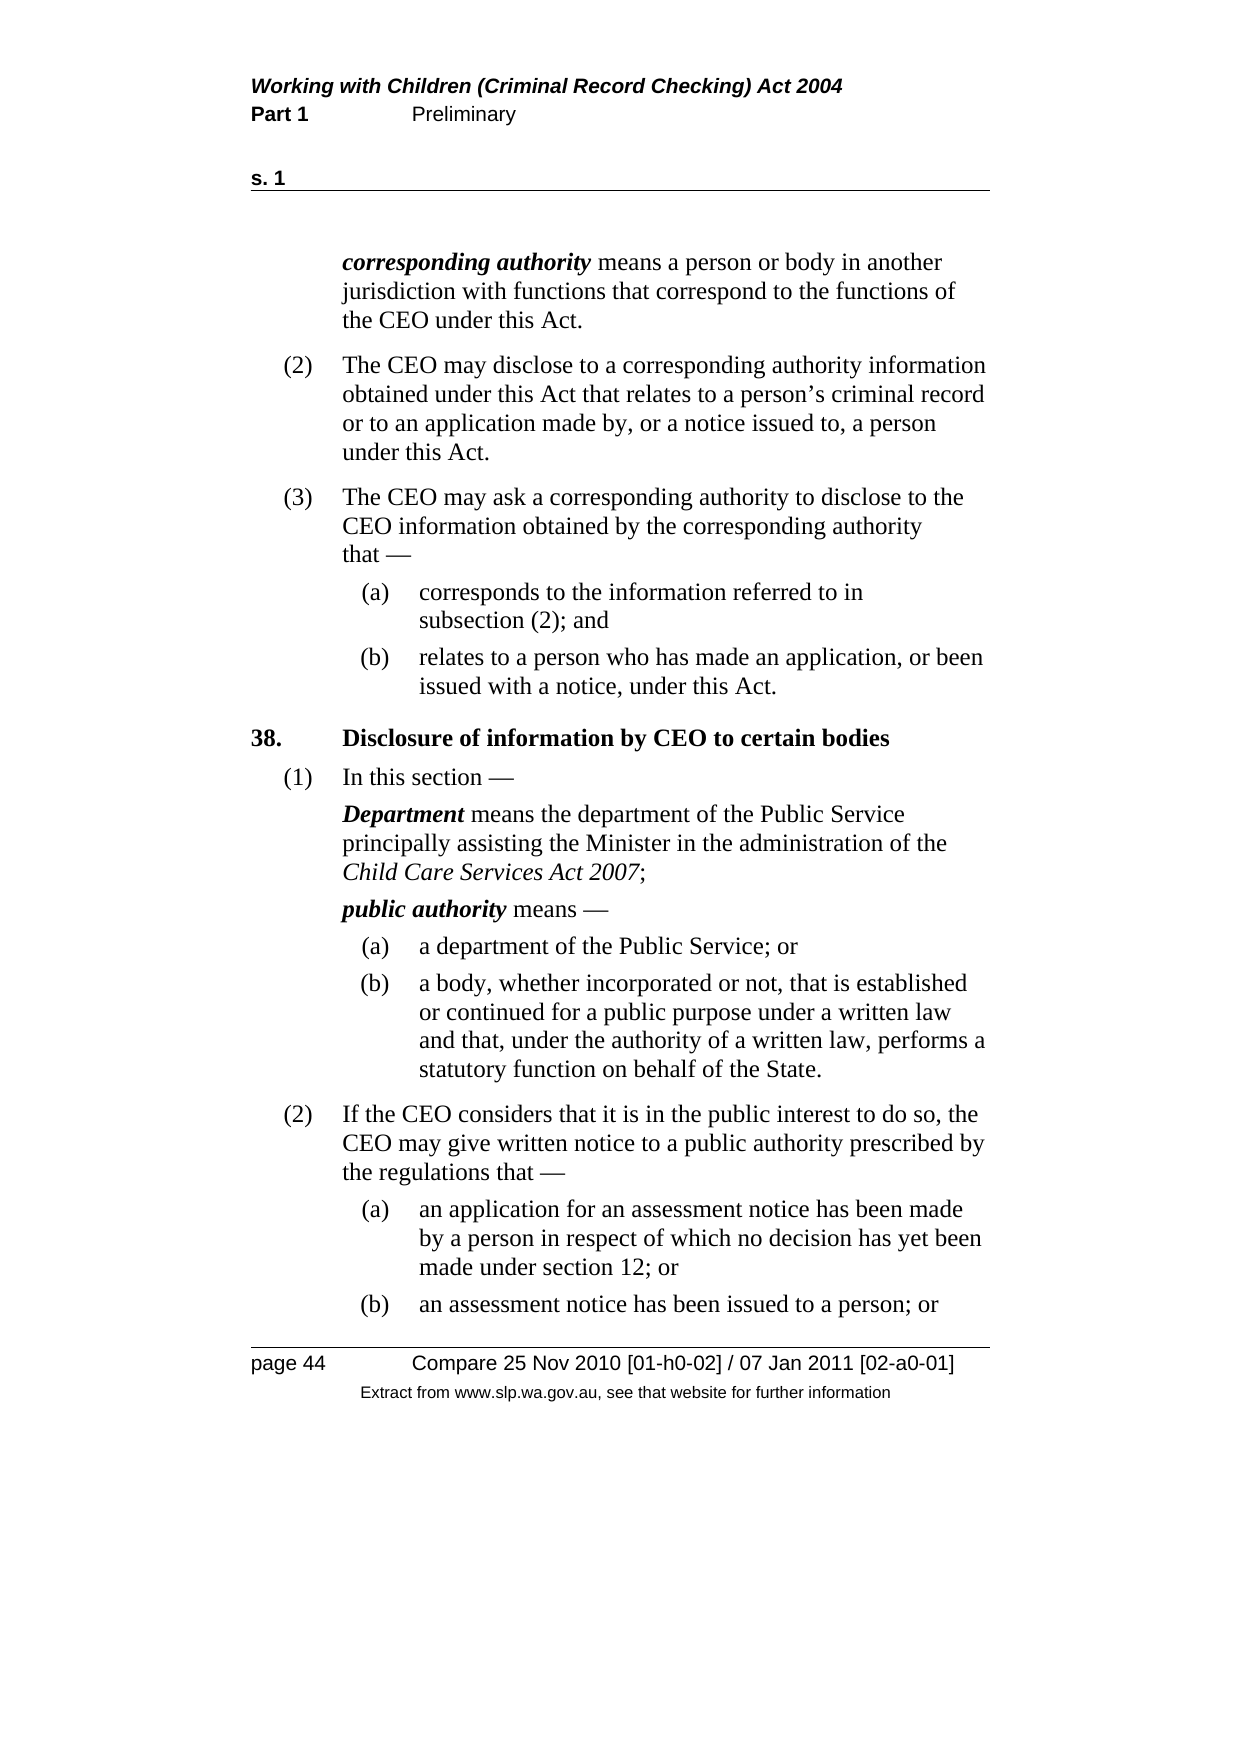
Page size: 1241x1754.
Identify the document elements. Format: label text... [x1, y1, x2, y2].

text (a) corresponds to the information referred to in subsection (2); and [251, 577, 990, 634]
text (2) The CEO may disclose to a corresponding authority information obtained under this Act that relates to a person’s criminal record or to an application made by, or a notice issued to, a person under this Act. [251, 350, 990, 465]
text (b) relates to a person who has made an application, or been issued with a notice, under this Act. [251, 642, 990, 700]
subtitle 38. Disclosure of information by CEO to certain bodies [251, 723, 990, 752]
text (2) If the CEO considers that it is in the public interest to do so, the CEO may give written notice to a public authority prescribed by the regulations that — [251, 1099, 990, 1186]
text corresponding authority means a person or body in another jurisdiction with functions that correspond to the functions of the CEO under this Act. [251, 247, 990, 334]
text (3) The CEO may ask a corresponding authority to disclose to the CEO information obtained by the corresponding authority that — [251, 482, 990, 568]
text (b) an assessment notice has been issued to a person; or [251, 1289, 990, 1317]
text (a) an application for an assessment notice has been made by a person in respect of which no decision has yet been made under section 12; or [251, 1194, 990, 1280]
text (1) In this section — [251, 762, 990, 791]
text (a) a department of the Public Service; or [251, 931, 990, 959]
text (b) a body, whether incorporated or not, that is established or continued for a public purpose under a written law and that, under the authority of a written law, performs a statutory function on behalf of the State. [251, 968, 990, 1083]
text Department means the department of the Public Service principally assisting the Minister in the administration of the Child Care Services Act 2007; [251, 799, 990, 885]
text public authority means — [251, 894, 990, 922]
